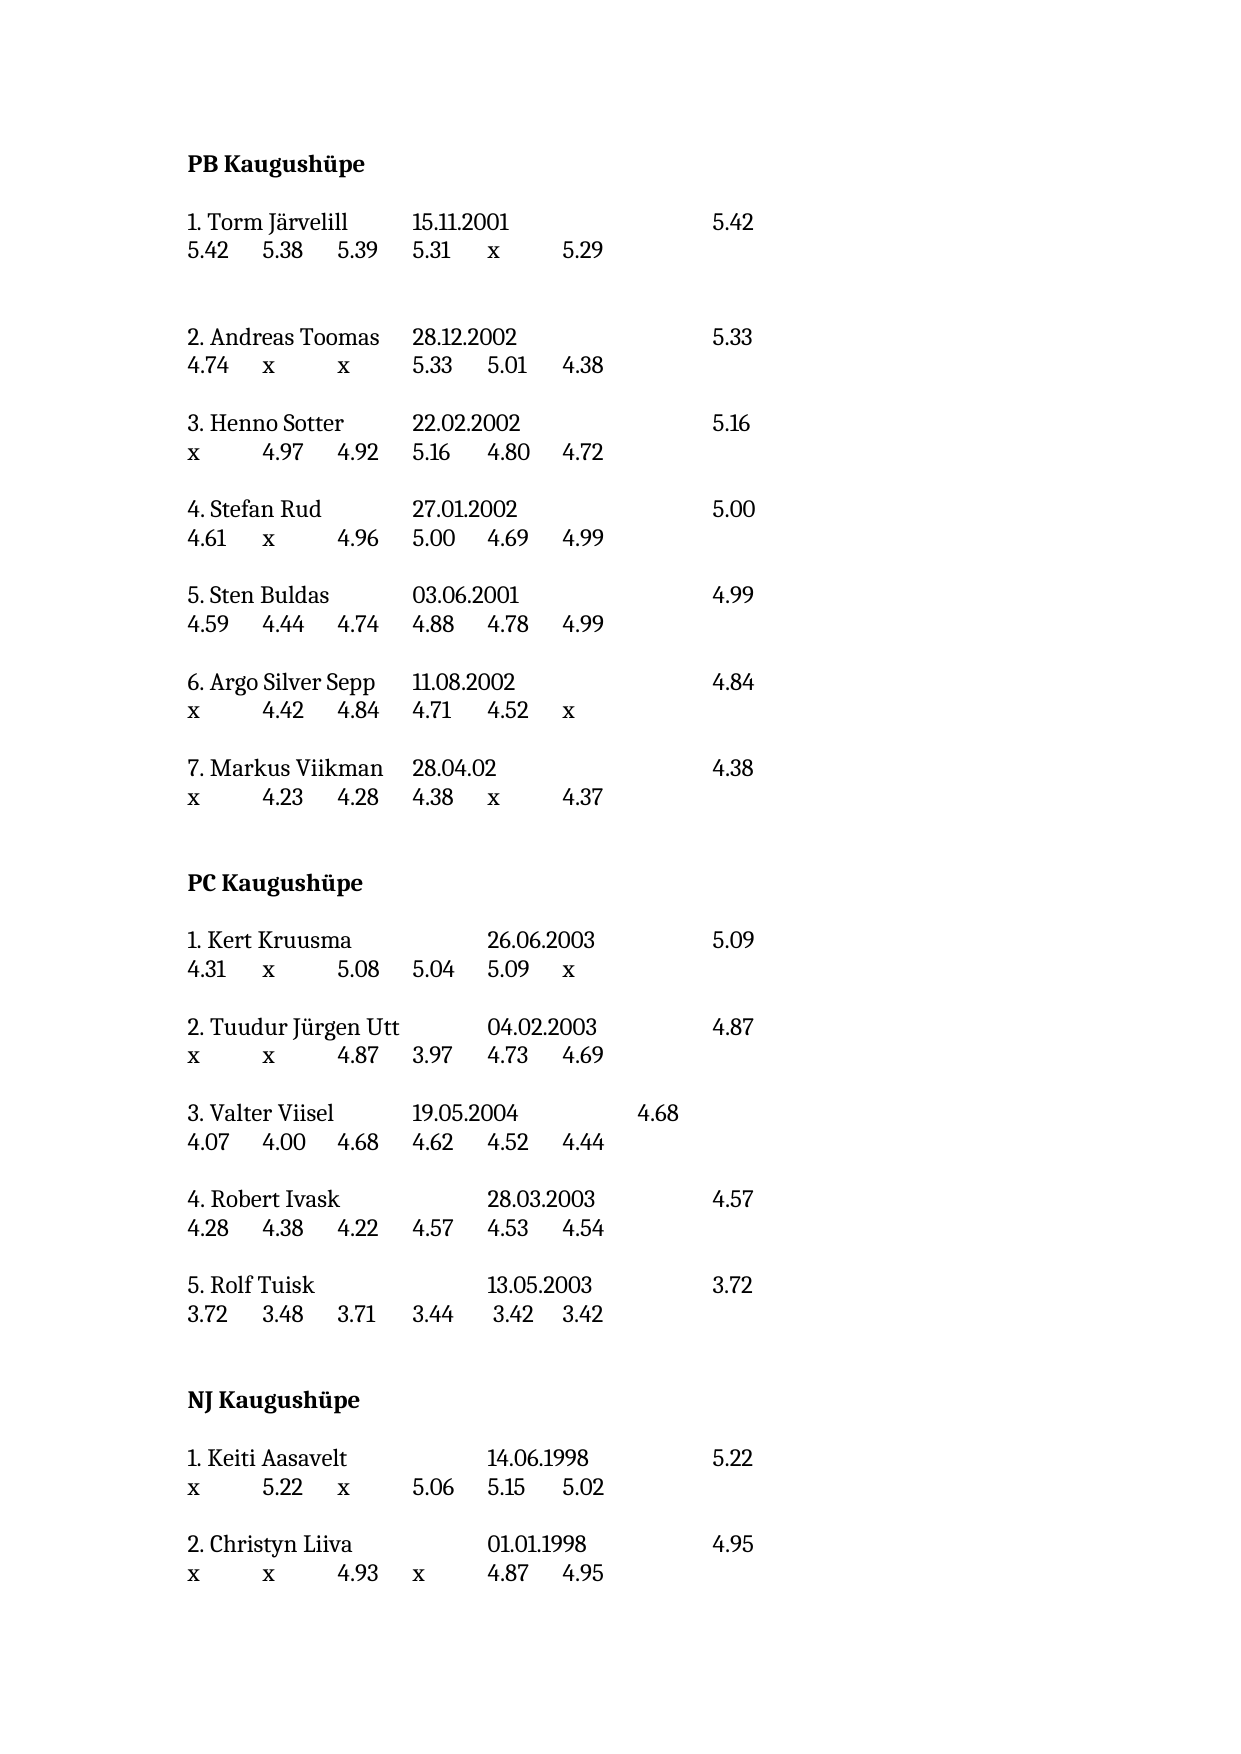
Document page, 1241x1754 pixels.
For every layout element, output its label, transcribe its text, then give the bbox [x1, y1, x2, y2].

text 7. Markus Viikman 28.04.02 4.38 [187, 754, 1053, 782]
text 6. Argo Silver Sepp 11.08.2002 4.84 [187, 667, 1053, 696]
text 5. Sten Buldas 03.06.2001 4.99 [187, 581, 1053, 610]
text x 4.23 4.28 4.38 x 4.37 [187, 782, 1053, 811]
text 3. Henno Sotter 22.02.2002 5.16 [187, 409, 1053, 437]
text 3. Valter Viisel 19.05.2004 4.68 [187, 1099, 1053, 1127]
text 1. Keiti Aasavelt 14.06.1998 5.22 [187, 1444, 1053, 1472]
text 5. Rolf Tuisk 13.05.2003 3.72 [187, 1271, 1053, 1300]
text 4.31 x 5.08 5.04 5.09 x [187, 955, 1053, 984]
text 1. Torm Järvelill 15.11.2001 5.42 [187, 207, 1053, 236]
text 4.61 x 4.96 5.00 4.69 4.99 [187, 524, 1053, 552]
text 4.07 4.00 4.68 4.62 4.52 4.44 [187, 1127, 1053, 1156]
text x 4.97 4.92 5.16 4.80 4.72 [187, 437, 1053, 466]
text x 5.22 x 5.06 5.15 5.02 [187, 1472, 1053, 1501]
text 4. Stefan Rud 27.01.2002 5.00 [187, 495, 1053, 524]
text x 4.42 4.84 4.71 4.52 x [187, 696, 1053, 725]
text 4.74 x x 5.33 5.01 4.38 [187, 351, 1053, 380]
text x x 4.93 x 4.87 4.95 [187, 1559, 1053, 1587]
text 3.72 3.48 3.71 3.44 3.42 3.42 [187, 1300, 1053, 1329]
text PC Kaugushüpe [187, 869, 1053, 897]
text 1. Kert Kruusma 26.06.2003 5.09 [187, 926, 1053, 955]
text 2. Andreas Toomas 28.12.2002 5.33 [187, 322, 1053, 351]
text 2. Christyn Liiva 01.01.1998 4.95 [187, 1530, 1053, 1559]
text 4.28 4.38 4.22 4.57 4.53 4.54 [187, 1214, 1053, 1242]
text 4. Robert Ivask 28.03.2003 4.57 [187, 1185, 1053, 1214]
text x x 4.87 3.97 4.73 4.69 [187, 1041, 1053, 1070]
text 5.42 5.38 5.39 5.31 x 5.29 [187, 236, 1053, 265]
text 2. Tuudur Jürgen Utt 04.02.2003 4.87 [187, 1012, 1053, 1041]
text PB Kaugushüpe [187, 150, 1053, 179]
text 4.59 4.44 4.74 4.88 4.78 4.99 [187, 610, 1053, 639]
text NJ Kaugushüpe [187, 1386, 1053, 1415]
